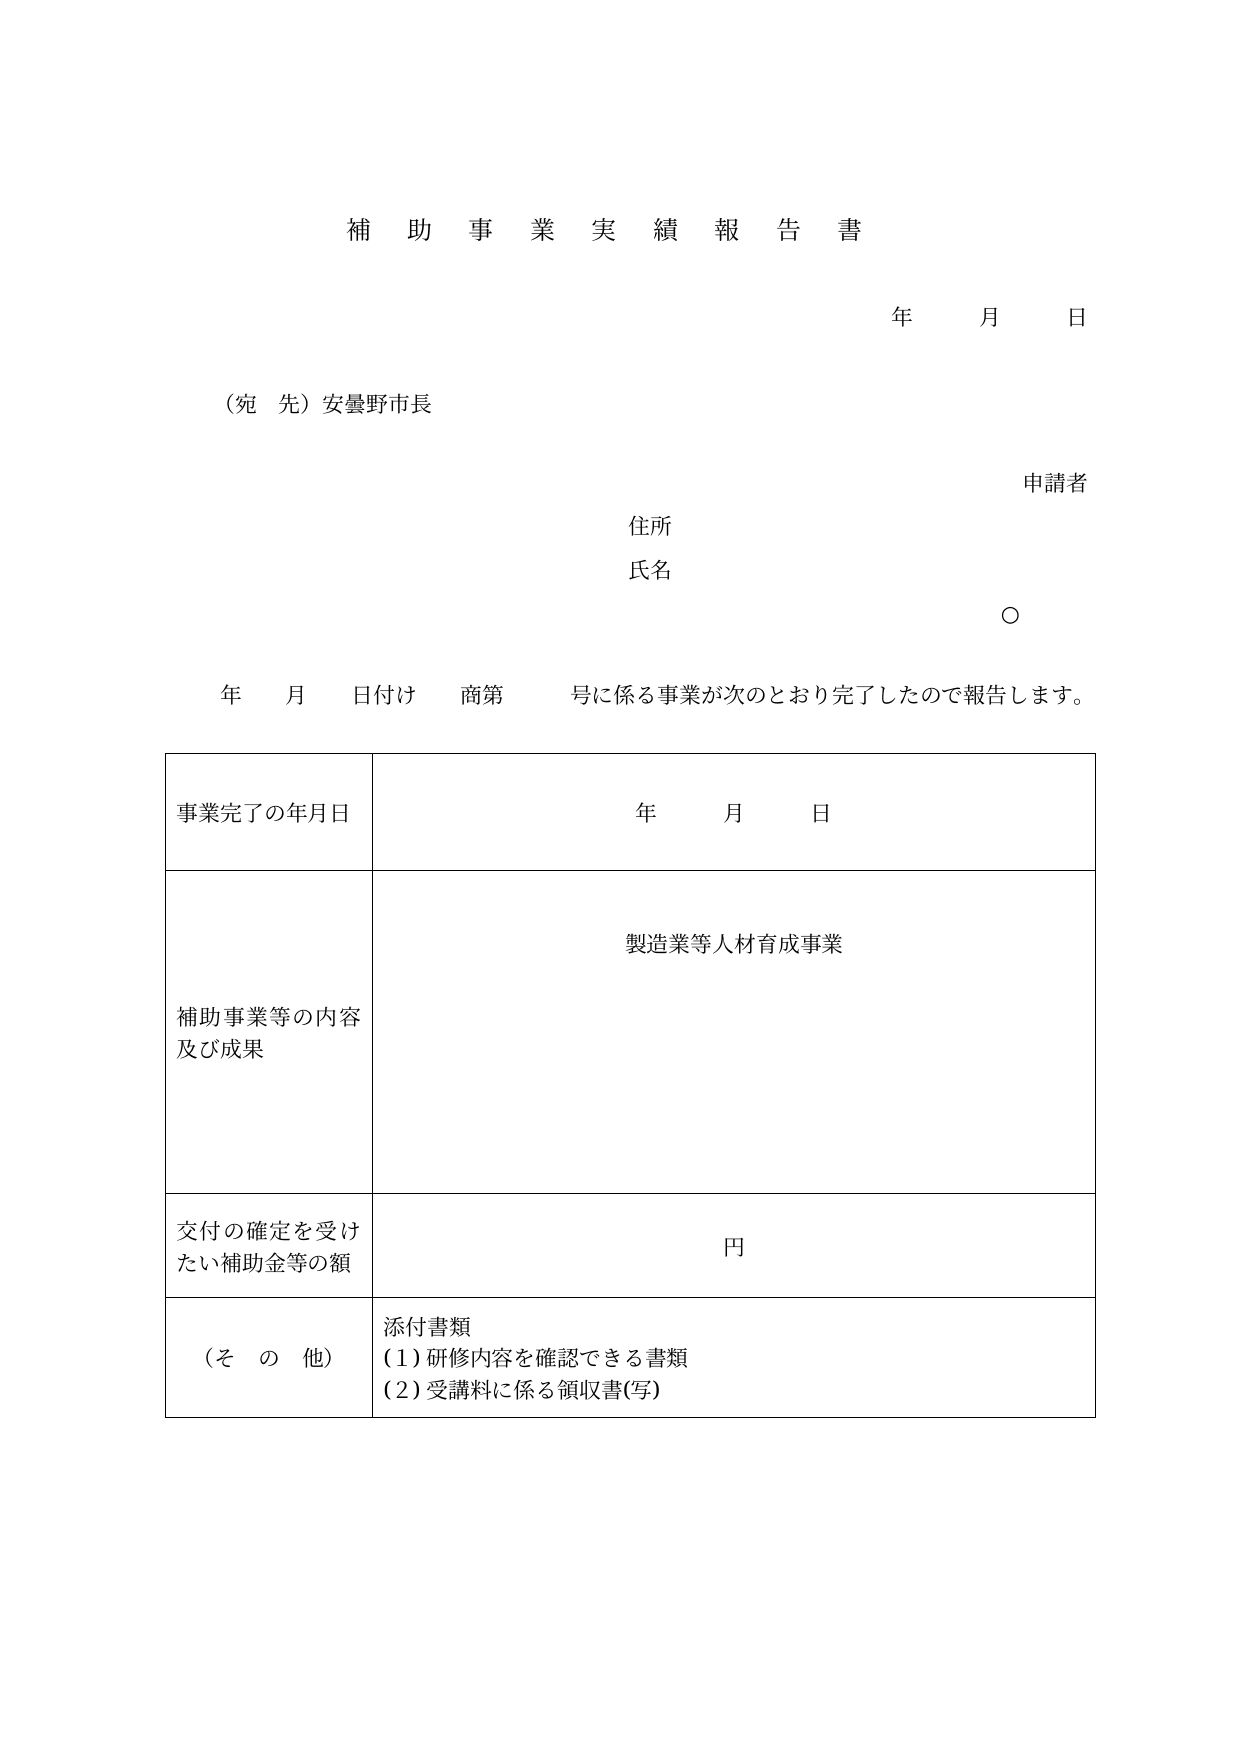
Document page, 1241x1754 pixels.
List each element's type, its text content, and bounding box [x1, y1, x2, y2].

table_cell 添付書類 (１) 研修内容を確認できる書類 (２) 受講料に係る領収書(写) [373, 1298, 1095, 1417]
table_cell 交付の確定を受けたい補助金等の額 [166, 1194, 372, 1297]
text 年 月 日付け 商第 号に係る事業が次のとおり完了したので報告します。 [154, 672, 1088, 716]
text 申請者 [213, 459, 1088, 503]
table_cell 製造業等人材育成事業 [373, 871, 1095, 1193]
table_header 事業完了の年月日 [166, 754, 372, 870]
table_cell 円 [373, 1194, 1095, 1297]
text 住所 [213, 503, 1088, 547]
text 補助事業実績報告書 [213, 184, 863, 272]
table_cell （そ の 他） [166, 1298, 372, 1417]
text 年 月 日 [213, 272, 1088, 359]
text 氏名 [213, 547, 1088, 591]
text （宛 先）安曇野市長 [213, 359, 1088, 447]
table_cell 補助事業等の内容及び成果 [166, 871, 372, 1193]
table_header 年 月 日 [373, 754, 1095, 870]
